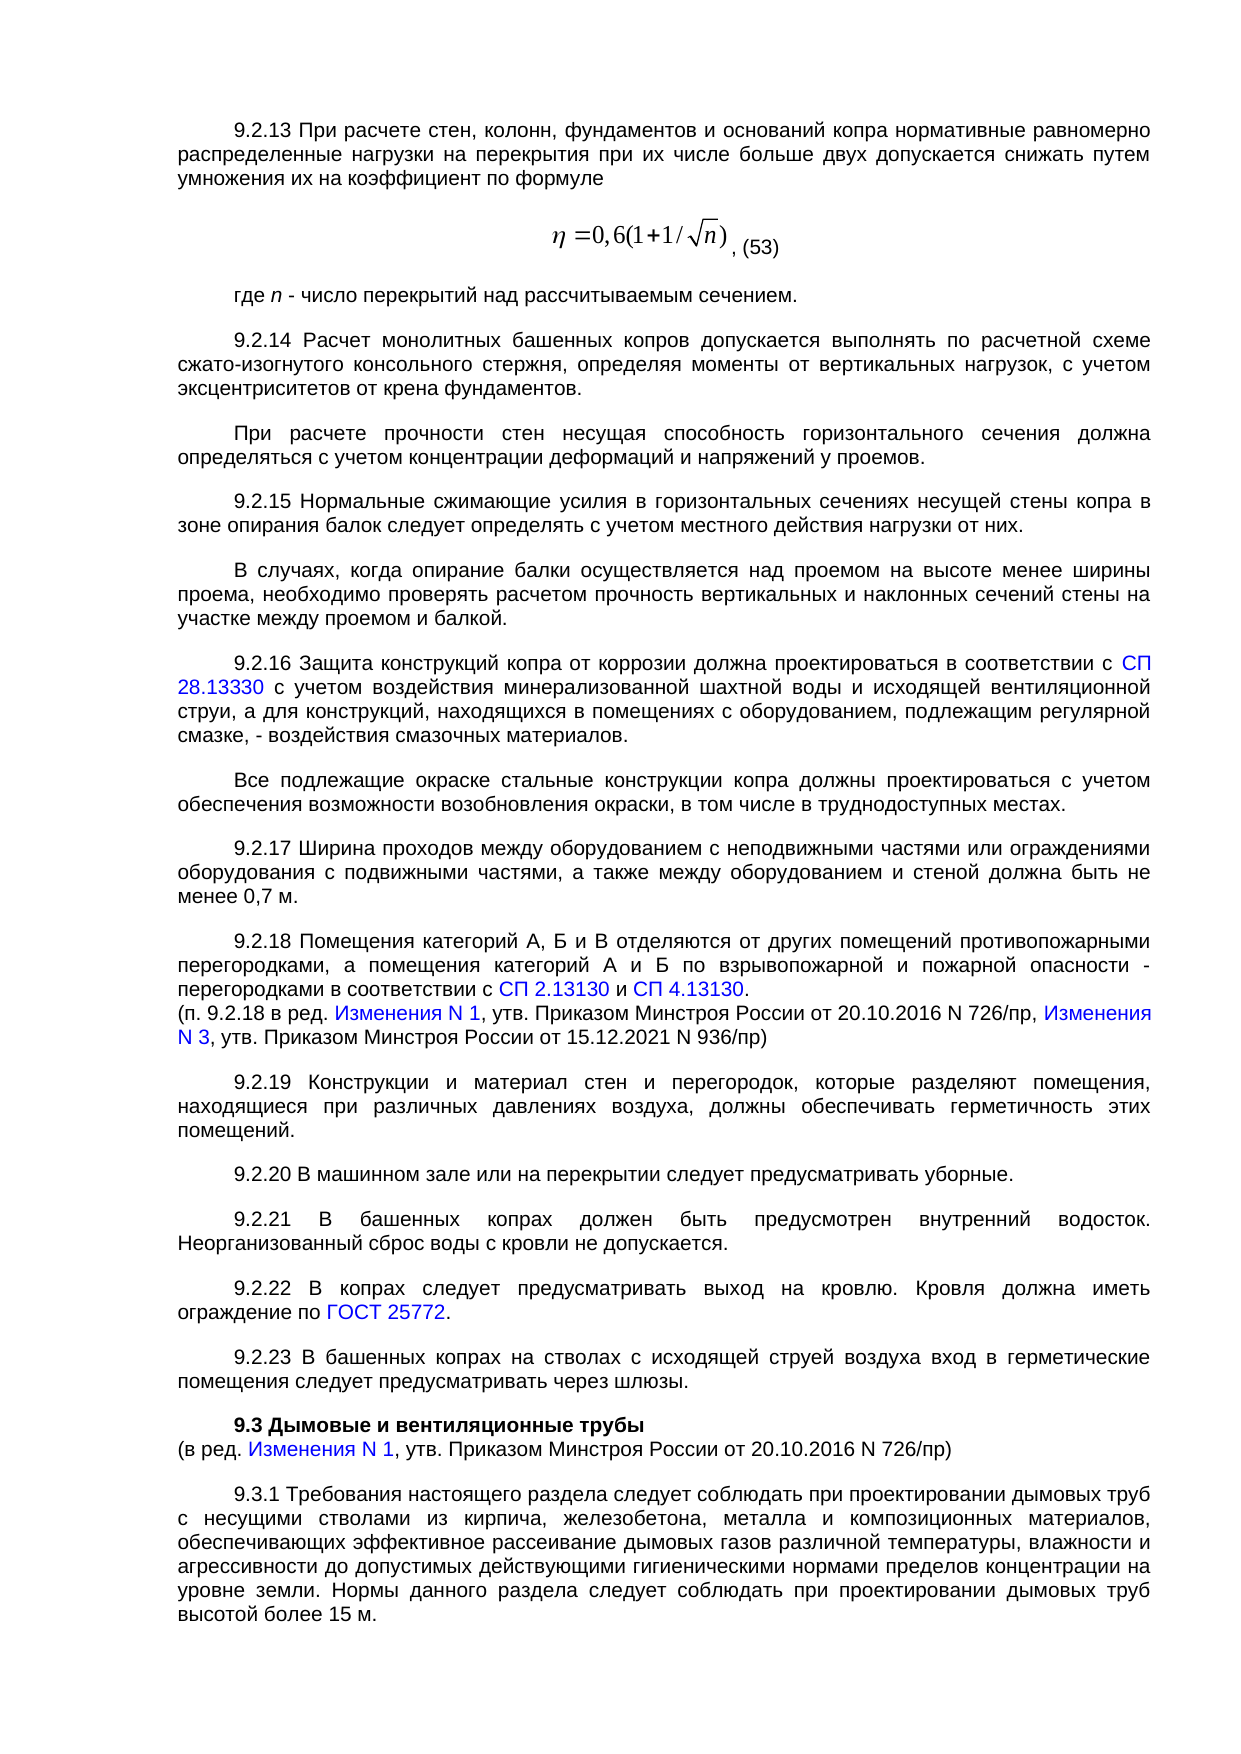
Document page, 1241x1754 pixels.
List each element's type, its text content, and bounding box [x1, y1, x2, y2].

text 9.2.19 Конструкции и материал стен и перегородок, которые разделяют помещения, находящиеся при различных давлениях воздуха, должны обеспечивать герметичность этих помещений. [177, 1069, 1152, 1141]
text При расчете прочности стен несущая способность горизонтального сечения должна определяться с учетом концентрации деформаций и напряжений у проемов. [177, 421, 1152, 468]
text (п. 9.2.18 в ред. Изменения N 1, утв. Приказом Минстроя России от 20.10.2016 N 726/пр, Изменения N 3, утв. Приказом Минстроя России от 15.12.2021 N 936/пр) [177, 1001, 1152, 1049]
text 9.2.16 Защита конструкций копра от коррозии должна проектироваться в соответствии с СП 28.13330 с учетом воздействия минерализованной шахтной воды и исходящей вентиляционной струи, а для конструкций, находящихся в помещениях с оборудованием, подлежащим регулярной смазке, - воздействия смазочных материалов. [177, 651, 1152, 747]
text 9.2.18 Помещения категорий А, Б и В отделяются от других помещений противопожарными перегородками, а помещения категорий А и Б по взрывопожарной и пожарной опасности - перегородками в соответствии с СП 2.13130 и СП 4.13130. [177, 929, 1152, 1001]
text 9.2.17 Ширина проходов между оборудованием с неподвижными частями или ограждениями оборудования с подвижными частями, а также между оборудованием и стеной должна быть не менее 0,7 м. [177, 836, 1152, 908]
text 9.3.1 Требования настоящего раздела следует соблюдать при проектировании дымовых труб с несущими стволами из кирпича, железобетона, металла и композиционных материалов, обеспечивающих эффективное рассеивание дымовых газов различной температуры, влажности и агрессивности до допустимых действующими гигиеническими нормами пределов концентрации на уровне земли. Нормы данного раздела следует соблюдать при проектировании дымовых труб высотой более 15 м. [177, 1482, 1152, 1626]
text 9.2.13 При расчете стен, колонн, фундаментов и оснований копра нормативные равномерно распределенные нагрузки на перекрытия при их числе больше двух допускается снижать путем умножения их на коэффициент по формуле [177, 118, 1152, 190]
text 9.2.20 В машинном зале или на перекрытии следует предусматривать уборные. [177, 1162, 1152, 1186]
text (в ред. Изменения N 1, утв. Приказом Минстроя России от 20.10.2016 N 726/пр) [177, 1437, 1152, 1461]
text 9.2.15 Нормальные сжимающие усилия в горизонтальных сечениях несущей стены копра в зоне опирания балок следует определять с учетом местного действия нагрузки от них. [177, 489, 1152, 537]
text где n - число перекрытий над рассчитываемым сечением. [177, 283, 1152, 307]
text Все подлежащие окраске стальные конструкции копра должны проектироваться с учетом обеспечения возможности возобновления окраски, в том числе в труднодоступных местах. [177, 767, 1152, 815]
text 9.2.22 В копрах следует предусматривать выход на кровлю. Кровля должна иметь ограждение по ГОСТ 25772. [177, 1276, 1152, 1324]
text 9.2.23 В башенных копрах на стволах с исходящей струей воздуха вход в герметические помещения следует предусматривать через шлюзы. [177, 1344, 1152, 1392]
text В случаях, когда опирание балки осуществляется над проемом на высоте менее ширины проема, необходимо проверять расчетом прочность вертикальных и наклонных сечений стены на участке между проемом и балкой. [177, 558, 1152, 630]
text 9.2.21 В башенных копрах должен быть предусмотрен внутренний водосток. Неорганизованный сброс воды с кровли не допускается. [177, 1207, 1152, 1255]
text , (53) [177, 214, 1152, 259]
title 9.3 Дымовые и вентиляционные трубы [177, 1413, 1152, 1437]
text 9.2.14 Расчет монолитных башенных копров допускается выполнять по расчетной схеме сжато-изогнутого консольного стержня, определяя моменты от вертикальных нагрузок, с учетом эксцентриситетов от крена фундаментов. [177, 328, 1152, 400]
